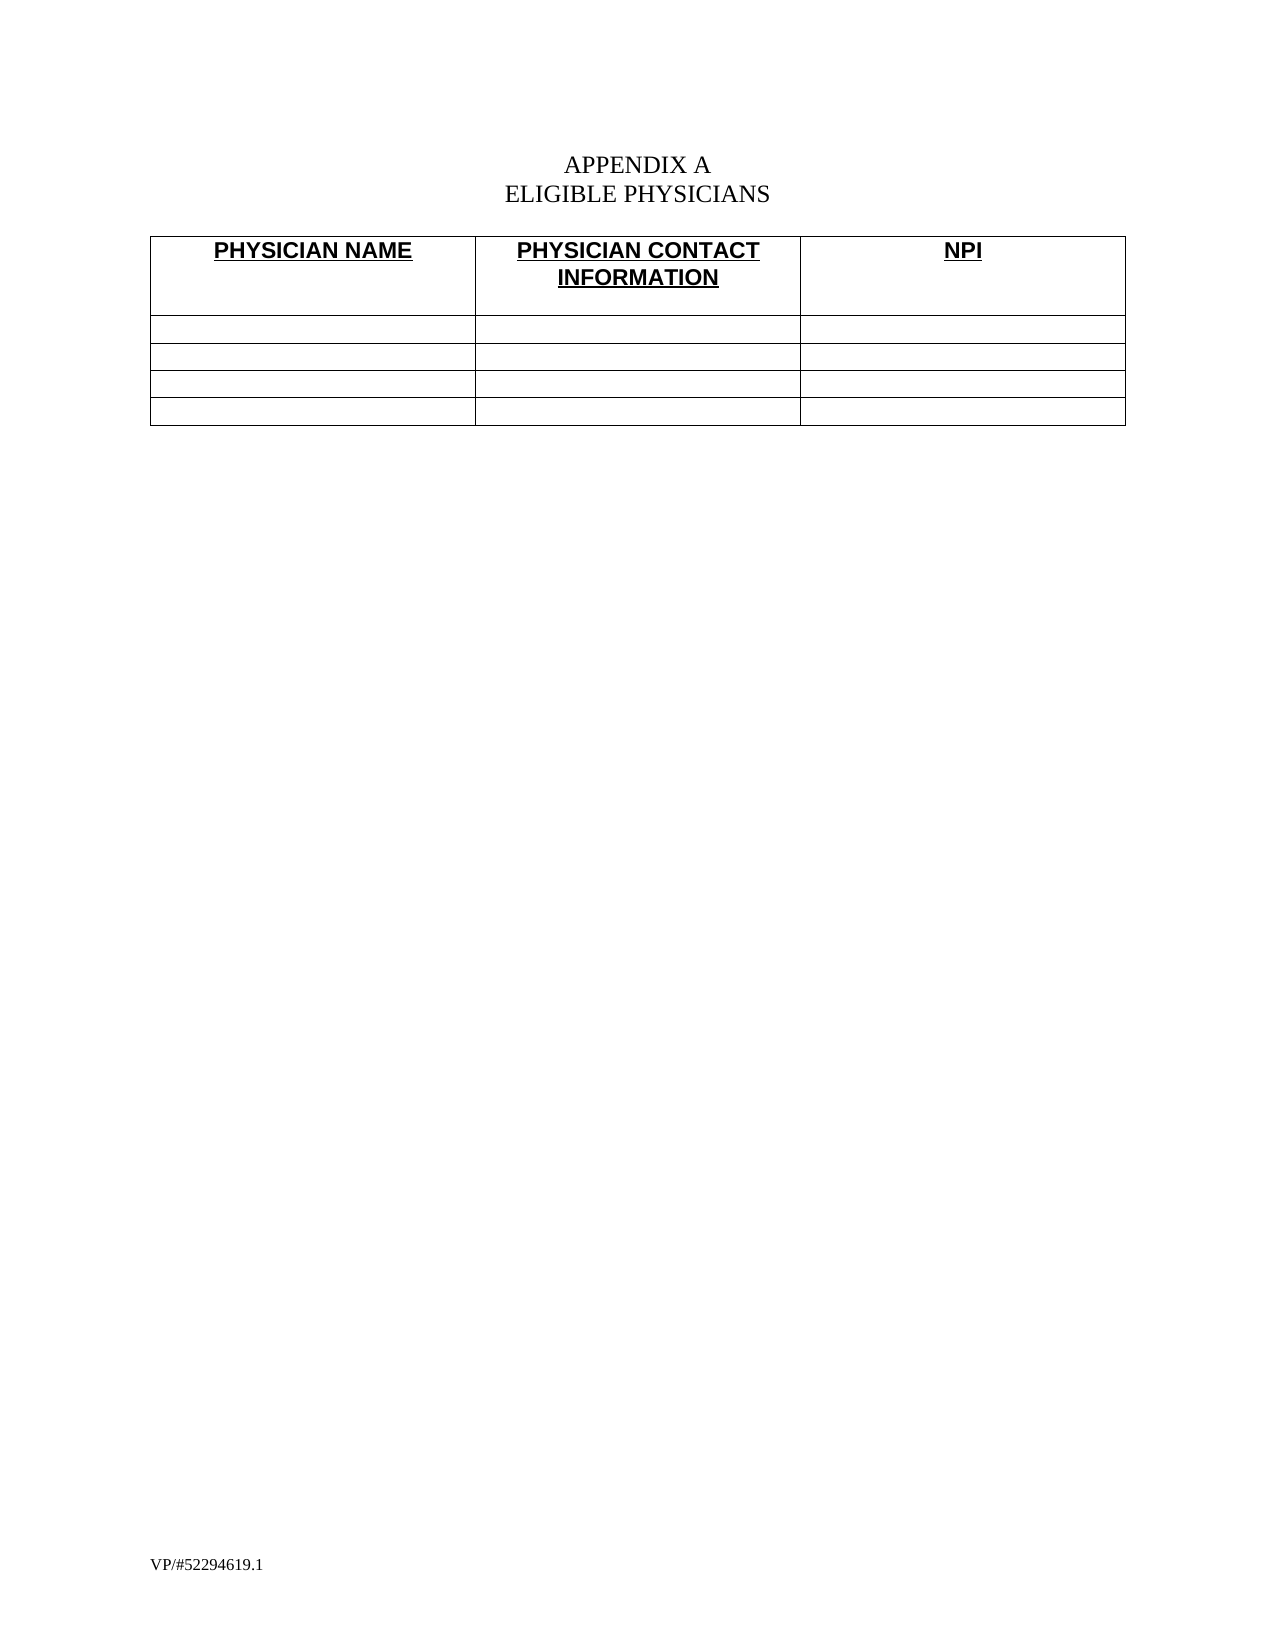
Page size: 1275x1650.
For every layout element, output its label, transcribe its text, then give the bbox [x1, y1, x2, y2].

text APPENDIX A [150, 150, 1125, 179]
table_cell [151, 344, 475, 370]
table_header Physician contact information [476, 237, 800, 315]
table_cell [476, 316, 800, 342]
table_cell [476, 398, 800, 424]
table_header Physician name [151, 237, 475, 315]
table_cell [151, 371, 475, 397]
table_cell [801, 344, 1125, 370]
table_cell [801, 398, 1125, 424]
table_cell [476, 371, 800, 397]
table_cell [151, 316, 475, 342]
table_cell [801, 316, 1125, 342]
table_cell [801, 371, 1125, 397]
table_header npi [801, 237, 1125, 315]
text Eligible PHYSICIANS [150, 179, 1125, 207]
table_cell [476, 344, 800, 370]
table_cell [151, 398, 475, 424]
